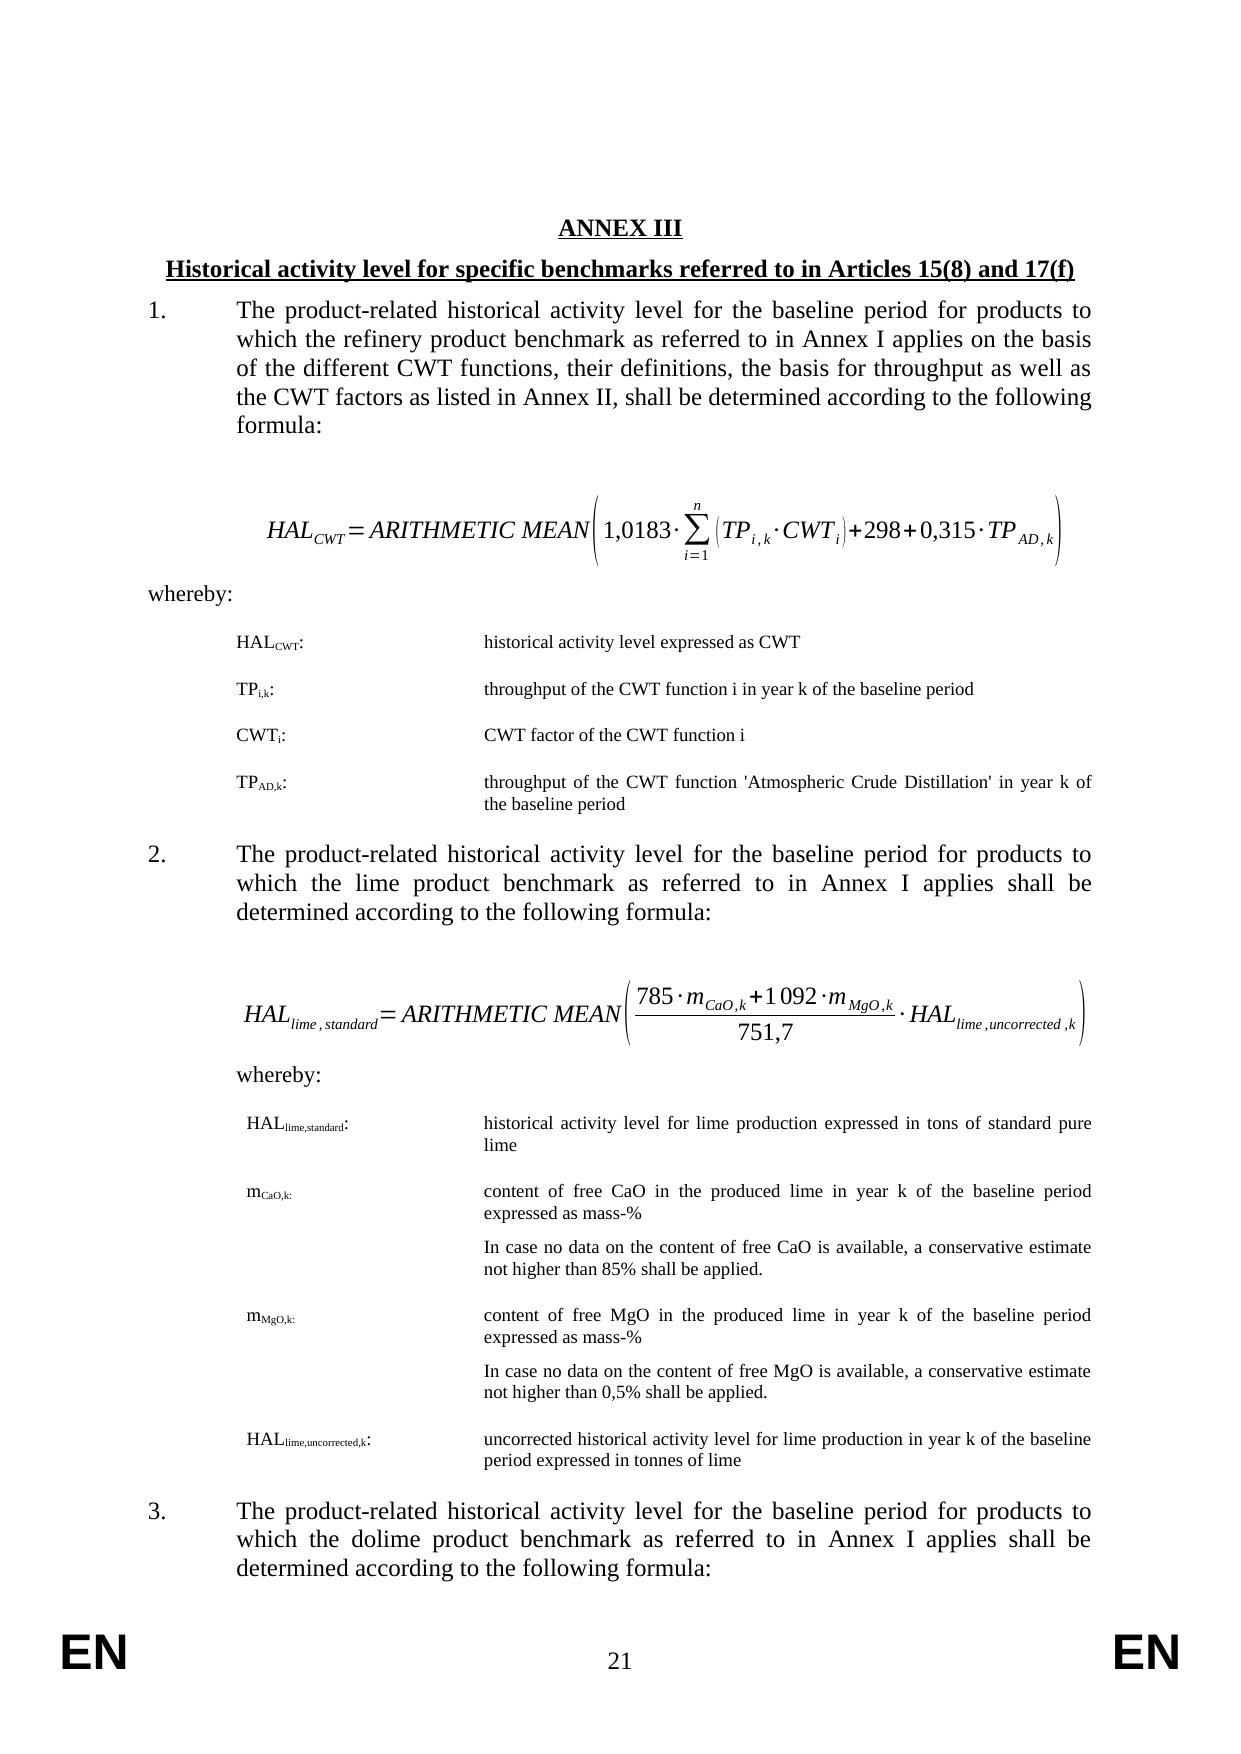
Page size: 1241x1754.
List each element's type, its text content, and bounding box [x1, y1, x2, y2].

table_cell mCaO,k: [235, 1168, 472, 1291]
text whereby: [236, 1061, 1093, 1087]
table_header HALlime,standard: [235, 1100, 472, 1168]
table_cell uncorrected historical activity level for lime production in year k of the baseline period expressed in tonnes of lime [473, 1415, 1104, 1483]
table_cell mMgO,k: [235, 1291, 472, 1415]
table_cell content of free CaO in the produced lime in year k of the baseline period expressed as mass-% In case no data on the content of free CaO is available, a conservative estimate not higher than 85% shall be applied. [473, 1168, 1104, 1291]
table_cell throughput of the CWT function 'Atmospheric Crude Distillation' in year k of the baseline period [473, 759, 1104, 827]
table_cell HALlime,uncorrected,k: [235, 1415, 472, 1483]
text 3. The product-related historical activity level for the baseline period for products to which the dolime product benchmark as referred to in Annex I applies shall be determined according to the following formula: [148, 1496, 1093, 1582]
table_header historical activity level for lime production expressed in tons of standard pure lime [473, 1100, 1104, 1168]
text Historical activity level for specific benchmarks referred to in Articles 15(8) and 17(f) [148, 254, 1093, 283]
table_cell CWT factor of the CWT function i [473, 712, 1104, 758]
text 1. The product-related historical activity level for the baseline period for products to which the refinery product benchmark as referred to in Annex I applies on the basis of the different CWT functions, their definitions, the basis for throughput as well as the CWT factors as listed in Annex II, shall be determined according to the following formula: [148, 296, 1093, 439]
table_cell CWTi: [225, 712, 473, 758]
table_cell content of free MgO in the produced lime in year k of the baseline period expressed as mass-% In case no data on the content of free MgO is available, a conservative estimate not higher than 0,5% shall be applied. [473, 1291, 1104, 1415]
text whereby: [148, 580, 1093, 606]
table_header HALCWT: [225, 619, 473, 665]
text 2. The product-related historical activity level for the baseline period for products to which the lime product benchmark as referred to in Annex I applies shall be determined according to the following formula: [148, 839, 1093, 925]
text ANNEX III [148, 213, 1093, 242]
table_cell TPi,k: [225, 665, 473, 712]
table_cell throughput of the CWT function i in year k of the baseline period [473, 665, 1104, 712]
table_cell TPAD,k: [225, 759, 473, 827]
table_header historical activity level expressed as CWT [473, 619, 1104, 665]
